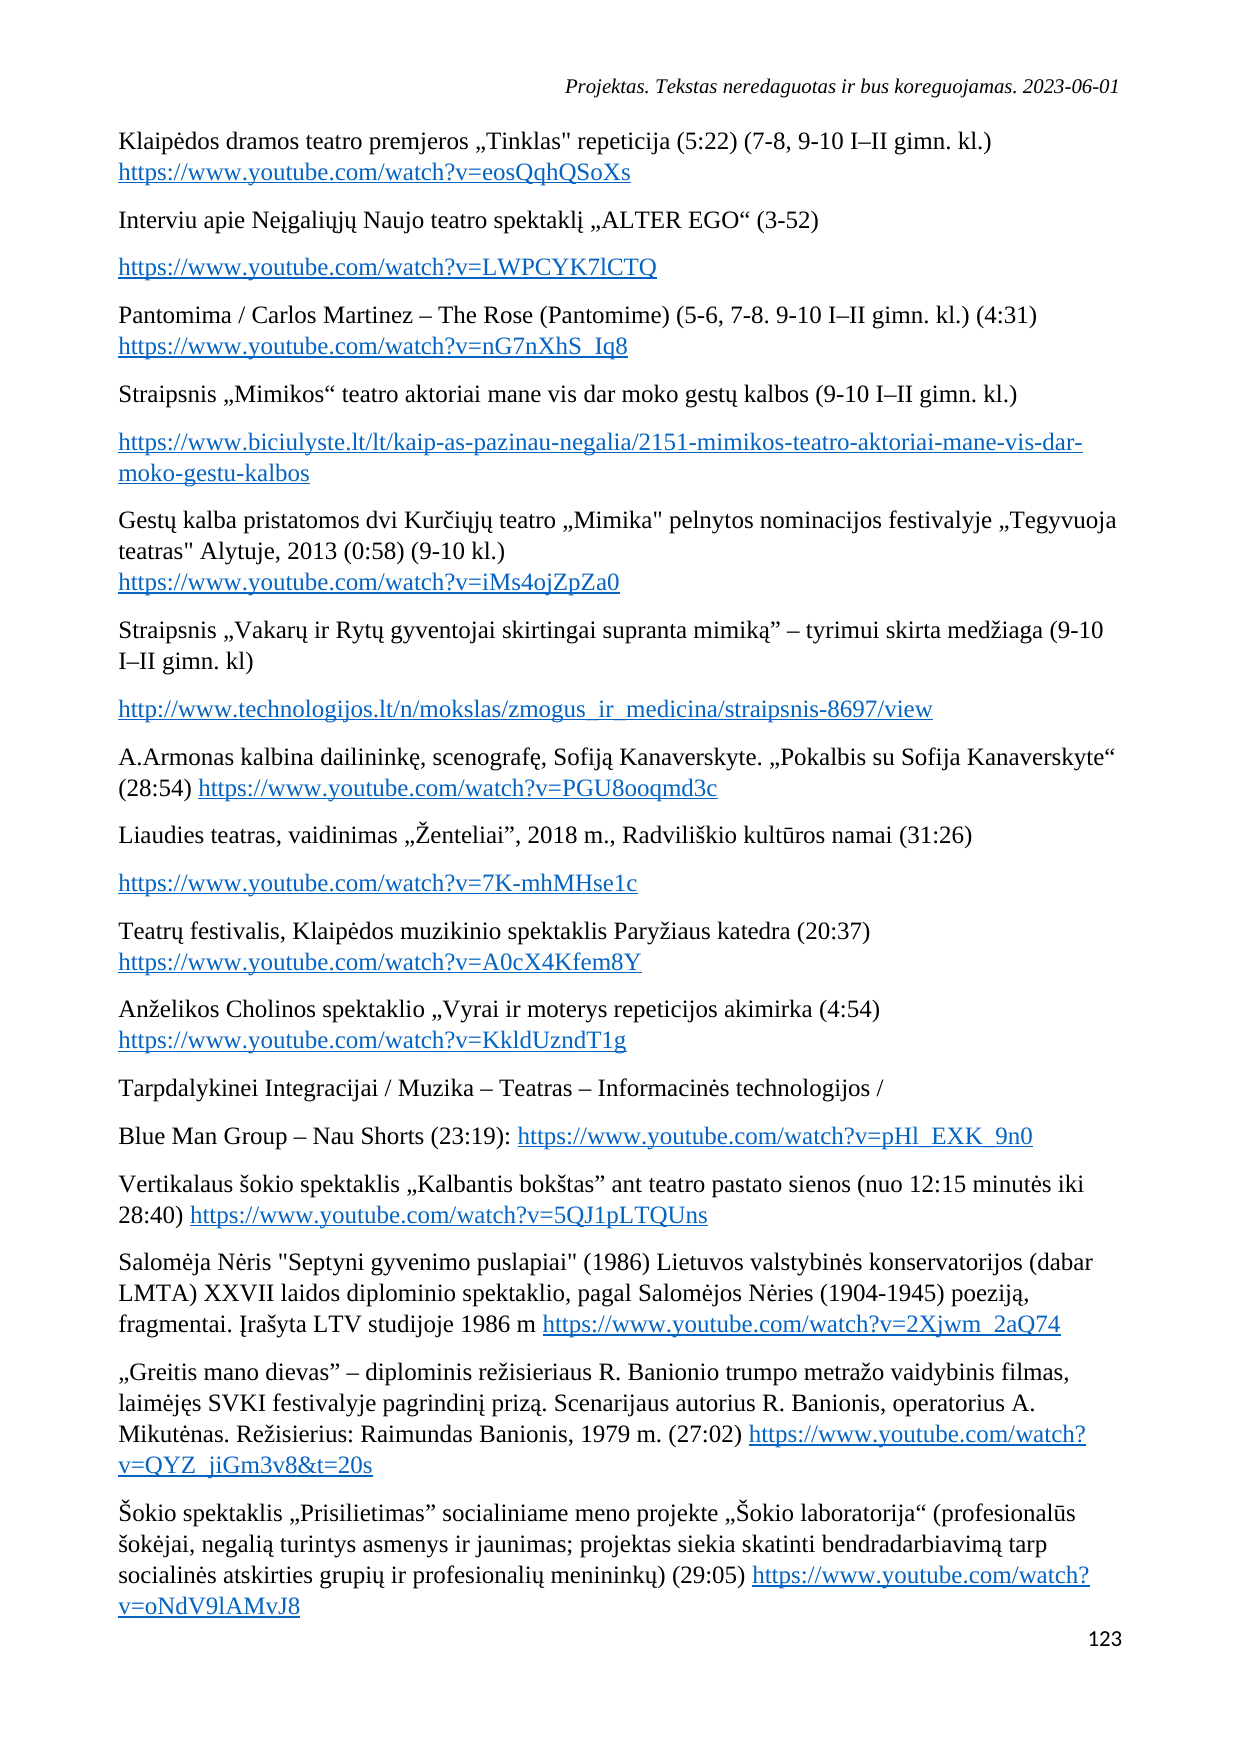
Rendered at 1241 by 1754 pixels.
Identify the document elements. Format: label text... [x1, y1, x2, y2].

text https://www.biciulyste.lt/lt/kaip-as-pazinau-negalia/2151-mimikos-teatro-aktoriai-mane-vis-dar-moko-gestu-kalbos [118, 427, 1122, 486]
text Blue Man Group – Nau Shorts (23:19): https://www.youtube.com/watch?v=pHl_EXK_9n0 [118, 1121, 1122, 1150]
text https://www.youtube.com/watch?v=7K-mhMHse1c [118, 868, 1122, 897]
text Klaipėdos dramos teatro premjeros „Tinklas" repeticija (5:22) (7-8, 9-10 I–II gimn. kl.) https://www.youtube.com/watch?v=eosQqhQSoXs [118, 126, 1122, 186]
text Straipsnis „Vakarų ir Rytų gyventojai skirtingai supranta mimiką” – tyrimui skirta medžiaga (9-10 I–II gimn. kl) [118, 615, 1122, 675]
text Vertikalaus šokio spektaklis „Kalbantis bokštas” ant teatro pastato sienos (nuo 12:15 minutės iki 28:40) https://www.youtube.com/watch?v=5QJ1pLTQUns [118, 1169, 1122, 1228]
text Anželikos Cholinos spektaklio „Vyrai ir moterys repeticijos akimirka (4:54) https://www.youtube.com/watch?v=KkldUzndT1g [118, 994, 1122, 1054]
text Interviu apie Neįgaliųjų Naujo teatro spektaklį „ALTER EGO“ (3-52) [118, 205, 1122, 233]
text Salomėja Nėris "Septyni gyvenimo puslapiai" (1986) Lietuvos valstybinės konservatorijos (dabar LMTA) XXVII laidos diplominio spektaklio, pagal Salomėjos Nėries (1904-1945) poeziją, fragmentai. Įrašyta LTV studijoje 1986 m https://www.youtube.com/watch?v=2Xjwm_2aQ74 [118, 1247, 1122, 1338]
text http://www.technologijos.lt/n/mokslas/zmogus_ir_medicina/straipsnis-8697/view [118, 694, 1122, 723]
text https://www.youtube.com/watch?v=LWPCYK7lCTQ [118, 252, 1122, 281]
text Šokio spektaklis „Prisilietimas” socialiniame meno projekte „Šokio laboratorija“ (profesionalūs šokėjai, negalią turintys asmenys ir jaunimas; projektas siekia skatinti bendradarbiavimą tarp socialinės atskirties grupių ir profesionalių menininkų) (29:05) https://www.youtube.com/watch?v=oNdV9lAMvJ8 [118, 1498, 1122, 1620]
text Gestų kalba pristatomos dvi Kurčiųjų teatro „Mimika" pelnytos nominacijos festivalyje „Tegyvuoja teatras" Alytuje, 2013 (0:58) (9-10 kl.) https://www.youtube.com/watch?v=iMs4ojZpZa0 [118, 505, 1122, 596]
text Pantomima / Carlos Martinez – The Rose (Pantomime) (5-6, 7-8. 9-10 I–II gimn. kl.) (4:31) https://www.youtube.com/watch?v=nG7nXhS_Iq8 [118, 300, 1122, 360]
text Straipsnis „Mimikos“ teatro aktoriai mane vis dar moko gestų kalbos (9-10 I–II gimn. kl.) [118, 379, 1122, 408]
text „Greitis mano dievas” – diplominis režisieriaus R. Banionio trumpo metražo vaidybinis filmas, laimėjęs SVKI festivalyje pagrindinį prizą. Scenarijaus autorius R. Banionis, operatorius A. Mikutėnas. Režisierius: Raimundas Banionis, 1979 m. (27:02) https://www.youtube.com/watch?v=QYZ_jiGm3v8&t=20s [118, 1357, 1122, 1479]
text Tarpdalykinei Integracijai / Muzika – Teatras – Informacinės technologijos / [118, 1073, 1122, 1102]
text Teatrų festivalis, Klaipėdos muzikinio spektaklis Paryžiaus katedra (20:37) https://www.youtube.com/watch?v=A0cX4Kfem8Y [118, 916, 1122, 976]
text A.Armonas kalbina dailininkę, scenografę, Sofiją Kanaverskyte. „Pokalbis su Sofija Kanaverskyte“ (28:54) https://www.youtube.com/watch?v=PGU8ooqmd3c [118, 742, 1122, 801]
text Liaudies teatras, vaidinimas „Ženteliai”, 2018 m., Radviliškio kultūros namai (31:26) [118, 820, 1122, 849]
